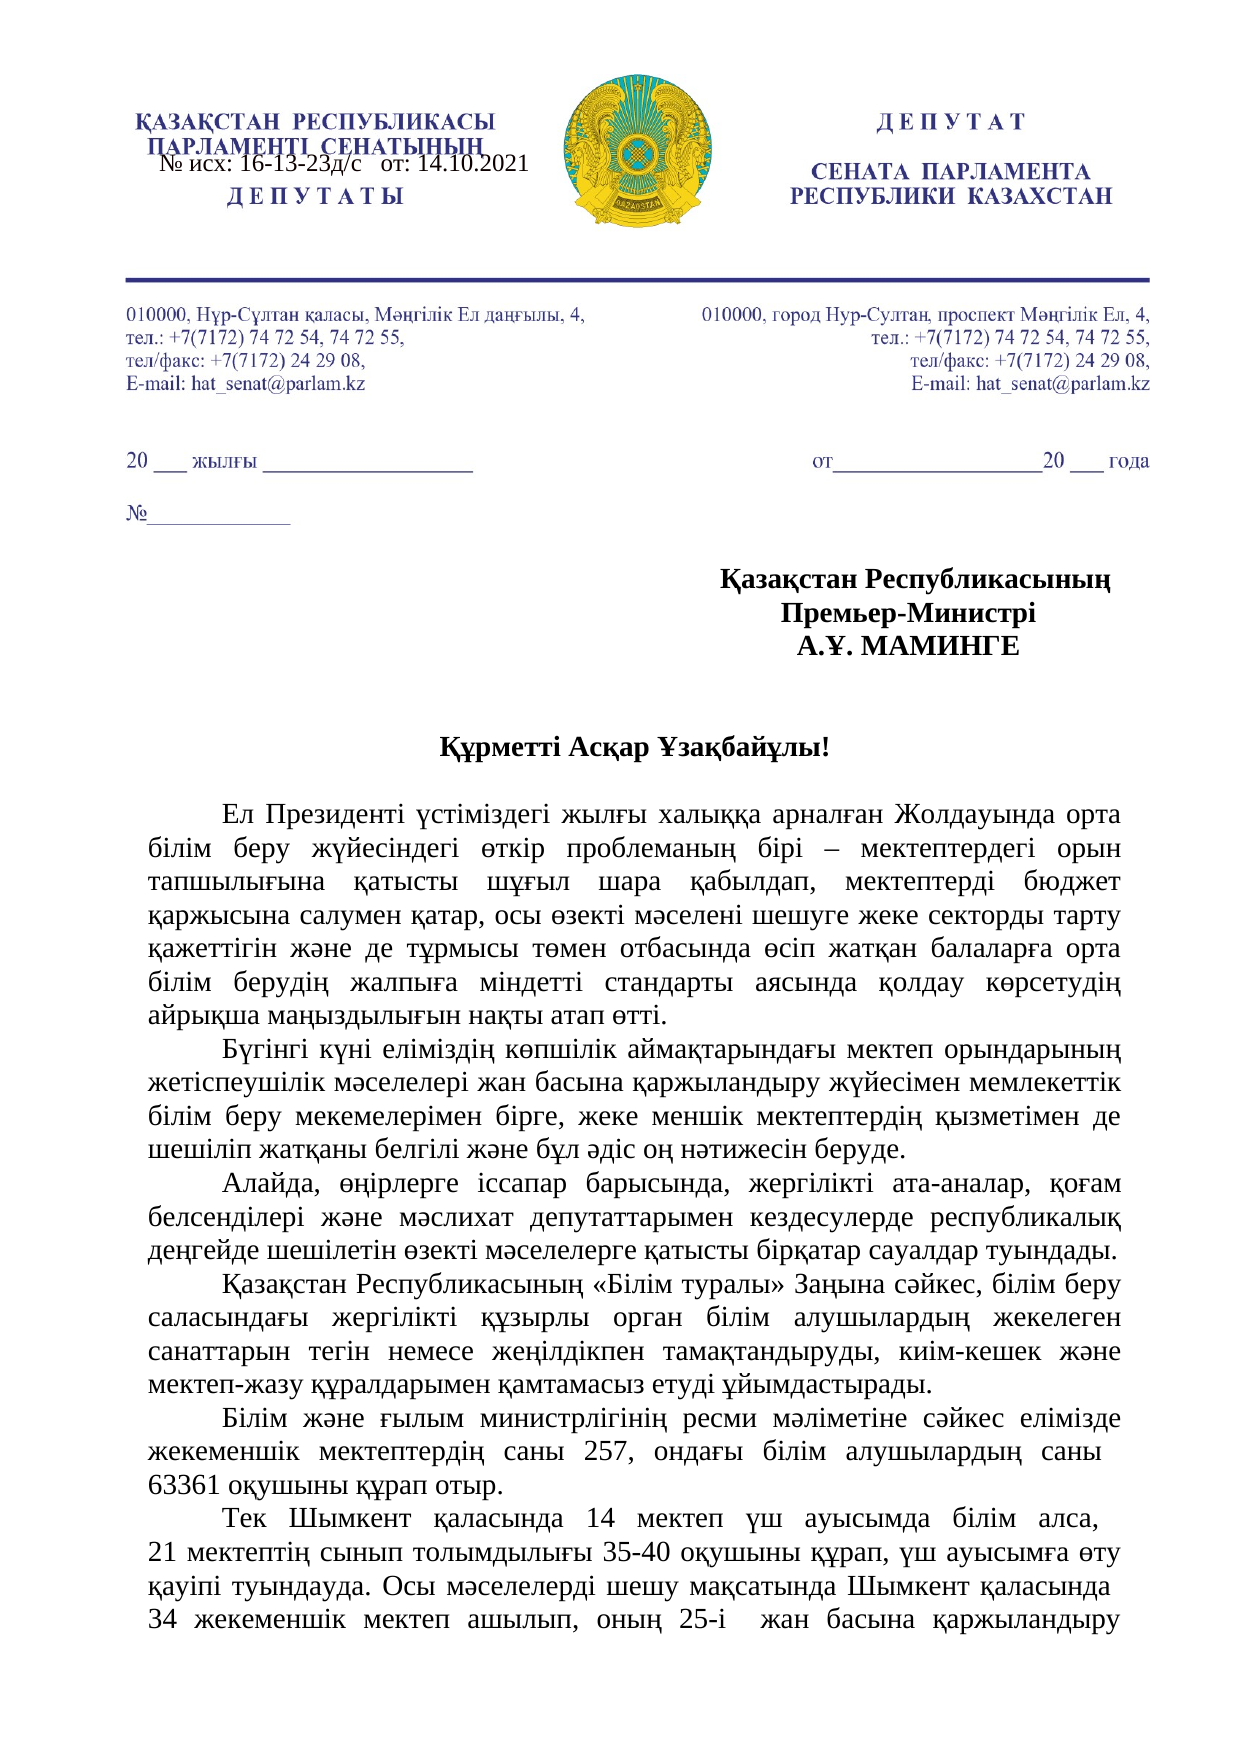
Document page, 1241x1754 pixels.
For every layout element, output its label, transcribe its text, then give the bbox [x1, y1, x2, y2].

text Құрметті Асқар Ұзақбайұлы! [148, 729, 1122, 763]
text Қазақстан Республикасының [709, 561, 1122, 595]
picture [125, 74, 1150, 525]
text Қазақстан Республикасының «Білім туралы» Заңына сәйкес, білім беру саласындағы жергілікті құзырлы орган білім алушылардың жекелеген санаттарын тегін немесе жеңілдікпен тамақтандыруды, киім-кешек және мектеп-жазу құралдарымен қамтамасыз етуді ұйымдастырады. [148, 1266, 1122, 1400]
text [148, 1501, 1122, 1635]
text Алайда, өңірлерге іссапар барысында, жергілікті ата-аналар, қоғам белсенділері және мәслихат депутаттарымен кездесулерде республикалық деңгейде шешілетін өзекті мәселелерге қатысты бірқатар сауалдар туындады. [148, 1165, 1122, 1266]
text Білім және ғылым министрлігінің ресми мәліметіне сәйкес елімізде жекеменшік мектептердің саны 257, ондағы білім алушылардың саны 63361 оқушыны құрап отыр. [148, 1400, 1122, 1501]
text Ел Президенті үстіміздегі жылғы халыққа арналған Жолдауында орта білім беру жүйесіндегі өткір проблеманың бірі – мектептердегі орын тапшылығына қатысты шұғыл шара қабылдап, мектептерді бюджет қаржысына салумен қатар, осы өзекті мәселені шешуге жеке секторды тарту қажеттігін және де тұрмысы төмен отбасында өсіп жатқан балаларға орта білім берудің жалпыға міндетті стандарты аясында қолдау көрсетудің айрықша маңыздылығын нақты атап өтті. [148, 796, 1122, 1031]
text Бүгінгі күні еліміздің көпшілік аймақтарындағы мектеп орындарының жетіспеушілік мәселелері жан басына қаржыландыру жүйесімен мемлекеттік білім беру мекемелерімен бірге, жеке меншік мектептердің қызметімен де шешіліп жатқаны белгілі және бұл әдіс оң нәтижесін беруде. [148, 1031, 1122, 1165]
table_header № исх: 16-13-23д/с от: 14.10.2021 [148, 148, 1122, 176]
text А.Ұ. МАМИНГЕ [148, 628, 1122, 662]
text Премьер-Министрі [148, 595, 1122, 628]
